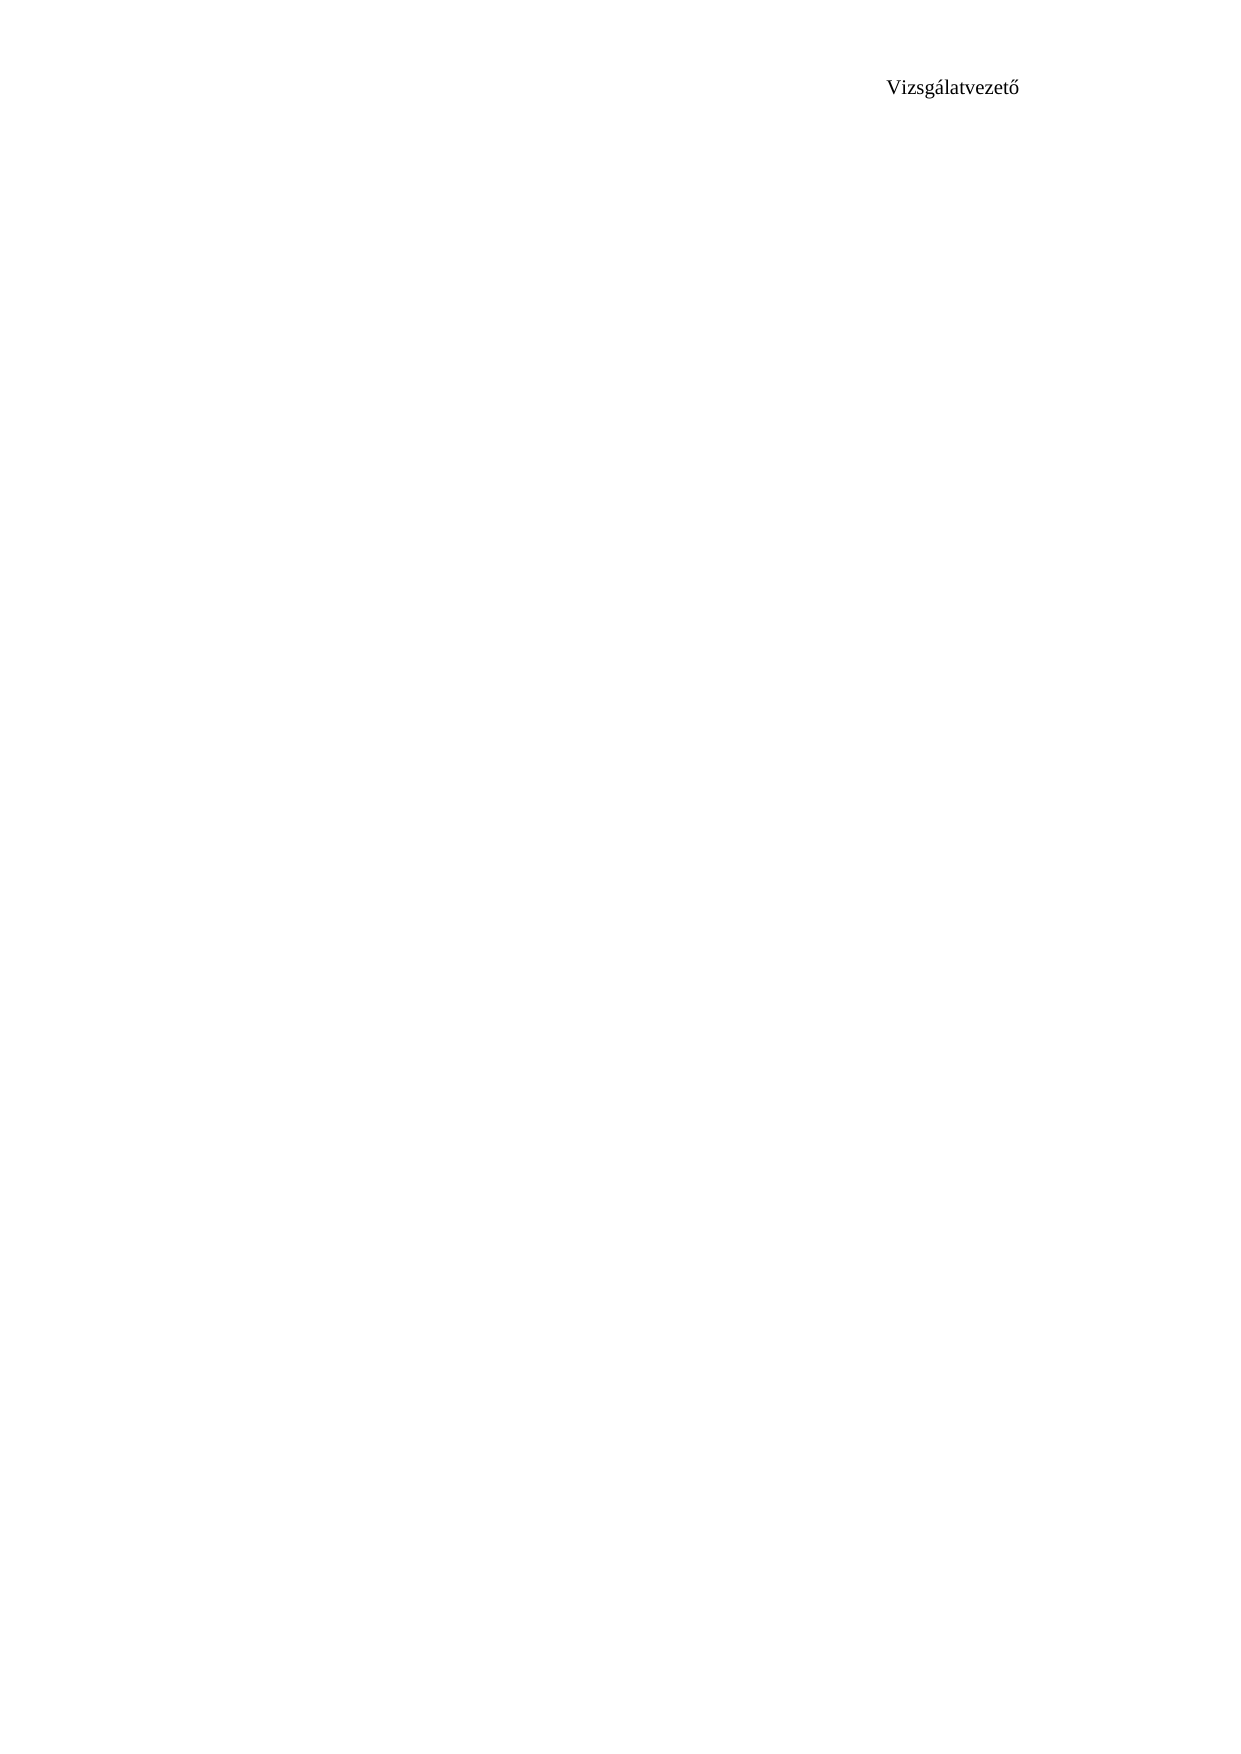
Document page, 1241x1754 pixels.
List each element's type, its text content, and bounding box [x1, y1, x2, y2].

text Vizsgálatvezető [886, 75, 1165, 99]
